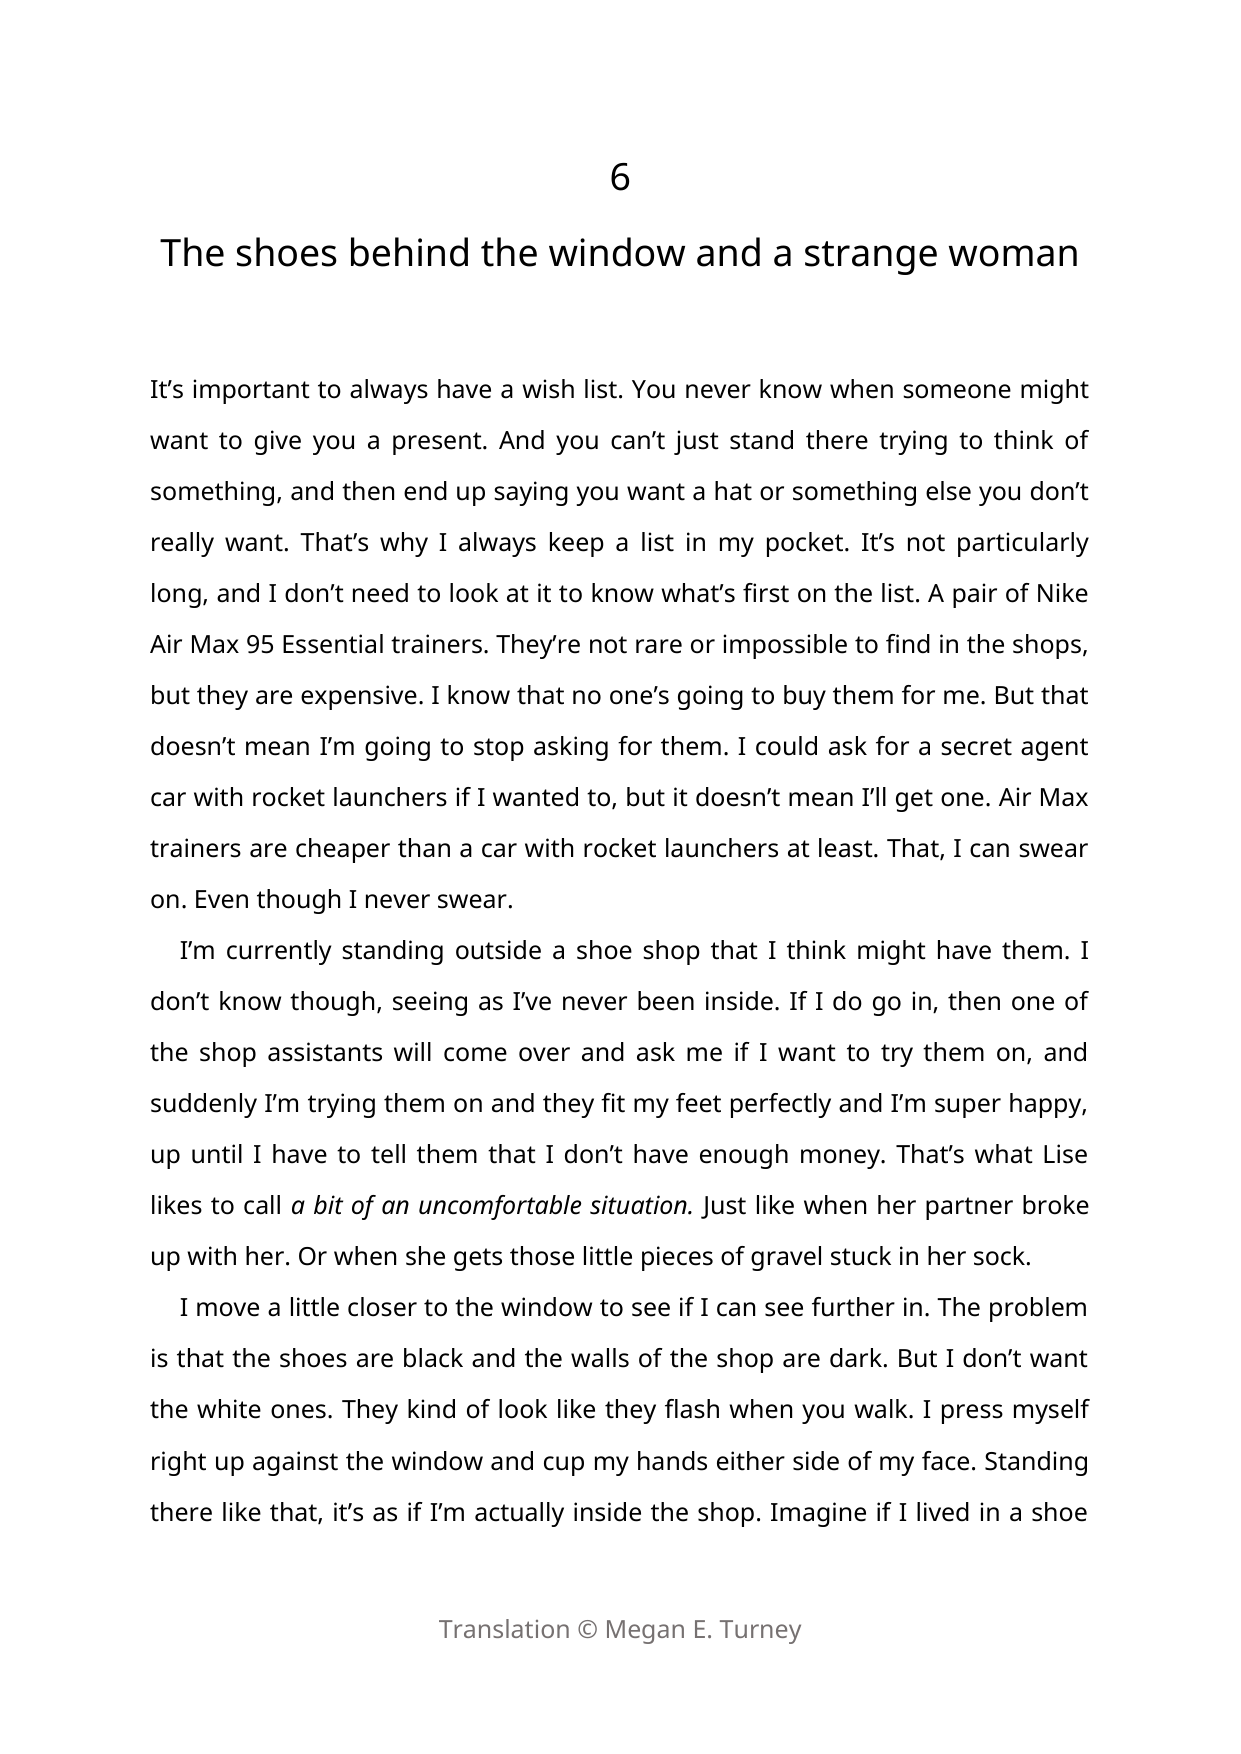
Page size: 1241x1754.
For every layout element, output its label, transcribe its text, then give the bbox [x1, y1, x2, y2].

text The shoes behind the window and a strange woman [150, 227, 1090, 278]
text I’m currently standing outside a shoe shop that I think might have them. I don’t know though, seeing as I’ve never been inside. If I do go in, then one of the shop assistants will come over and ask me if I want to try them on, and suddenly I’m trying them on and they fit my feet perfectly and I’m super happy, up until I have to tell them that I don’t have enough money. That’s what Lise likes to call a bit of an uncomfortable situation. Just like when her partner broke up with her. Or when she gets those little pieces of gravel stuck in her sock. [150, 933, 1090, 1273]
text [150, 1290, 1090, 1528]
text 6 [150, 150, 1090, 201]
text It’s important to always have a wish list. You never know when someone might want to give you a present. And you can’t just stand there trying to think of something, and then end up saying you want a hat or something else you don’t really want. That’s why I always keep a list in my pocket. It’s not particularly long, and I don’t need to look at it to know what’s first on the list. A pair of Nike Air Max 95 Essential trainers. They’re not rare or impossible to find in the shops, but they are expensive. I know that no one’s going to buy them for me. But that doesn’t mean I’m going to stop asking for them. I could ask for a secret agent car with rocket launchers if I wanted to, but it doesn’t mean I’ll get one. Air Max trainers are cheaper than a car with rocket launchers at least. That, I can swear on. Even though I never swear. [150, 371, 1090, 916]
